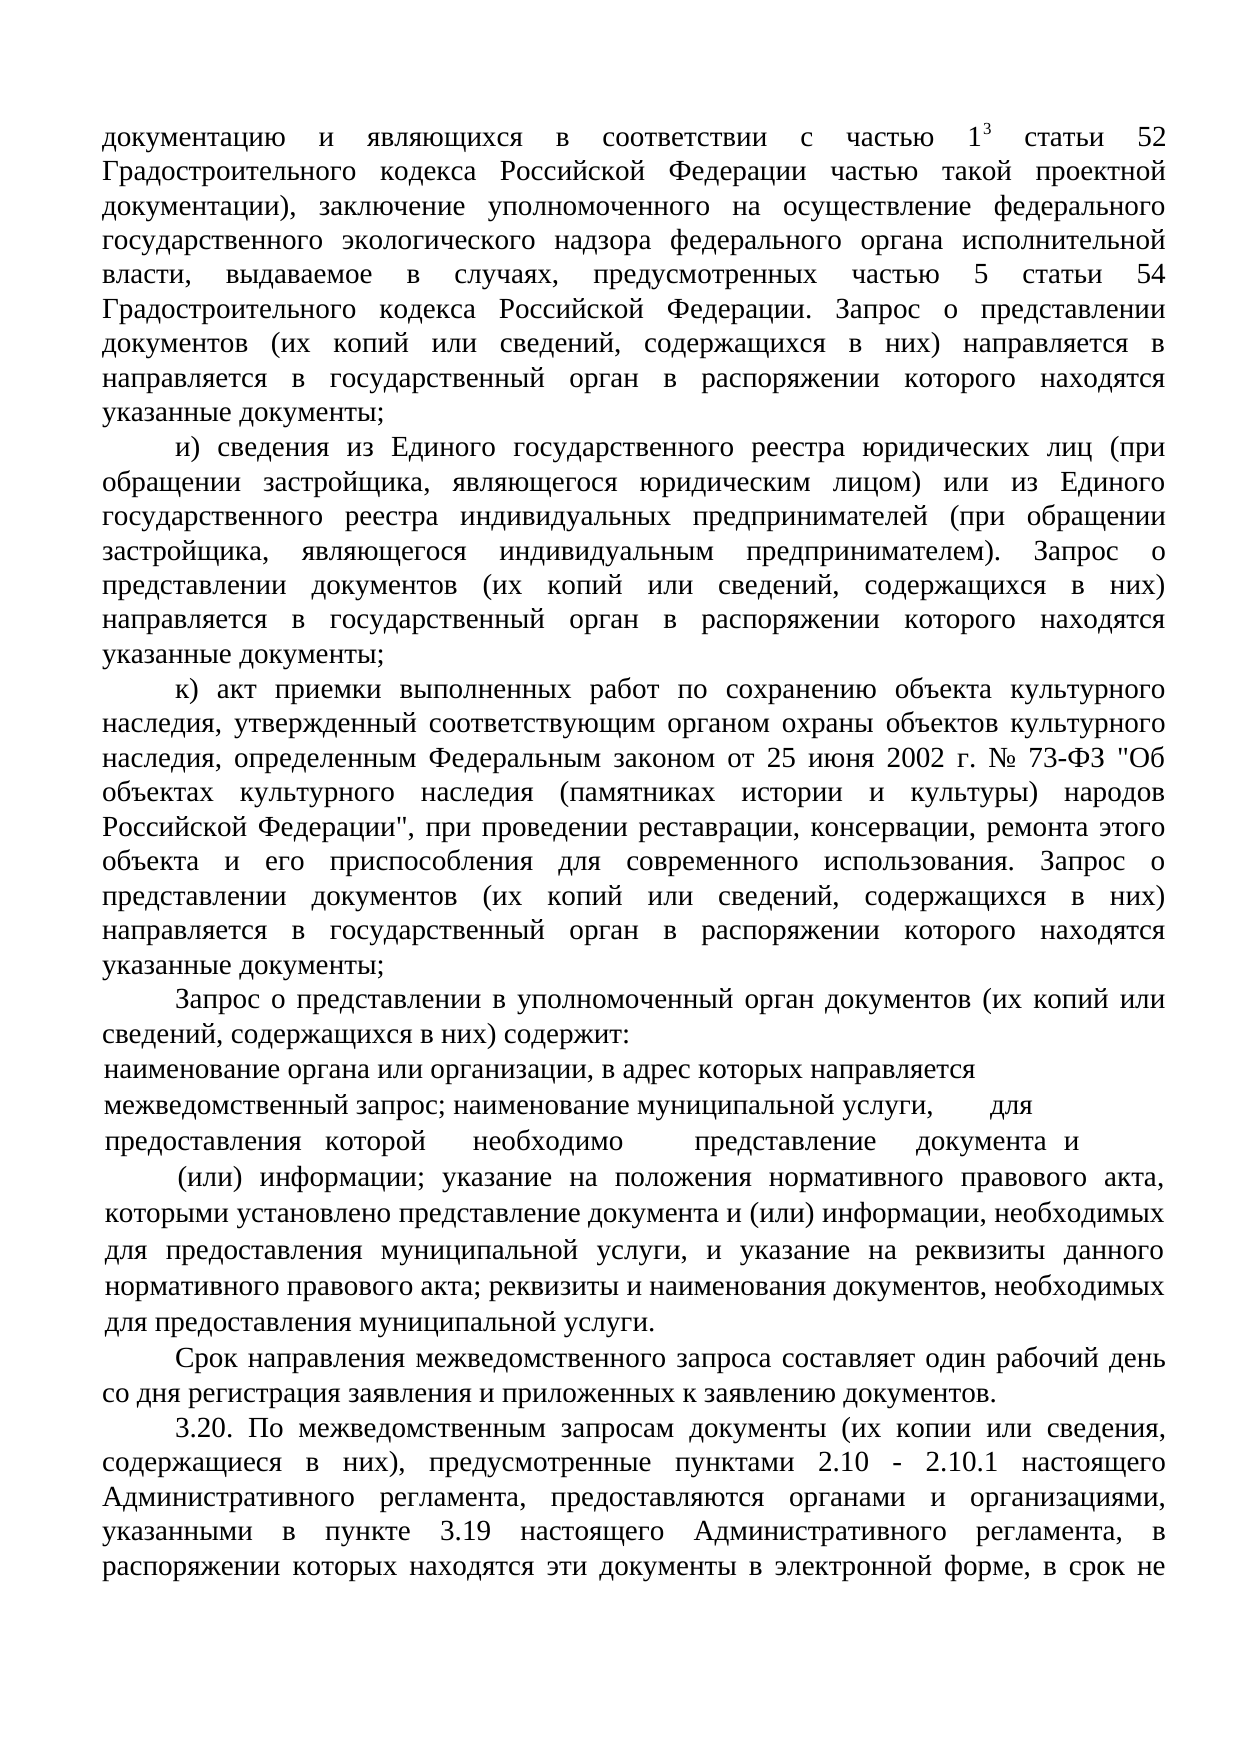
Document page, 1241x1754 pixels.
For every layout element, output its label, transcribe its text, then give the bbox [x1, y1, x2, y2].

text к) акт приемки выполненных работ по сохранению объекта культурного наследия, утвержденный соответствующим органом охраны объектов культурного наследия, определенным Федеральным законом от 25 июня 2002 г. № 73-ФЗ "Об объектах культурного наследия (памятниках истории и культуры) народов Российской Федерации", при проведении реставрации, консервации, ремонта этого объекта и его приспособления для современного использования. Запрос о представлении документов (их копий или сведений, содержащихся в них) направляется в государственный орган в распоряжении которого находятся указанные документы; [102, 671, 1167, 980]
text межведомственный запрос; наименование муниципальной услуги, для предоставления которой необходимо представление документа и (или) информации; указание на положения нормативного правового акта, которыми установлено представление документа и (или) информации, необходимых для предоставления муниципальной услуги, и указание на реквизиты данного нормативного правового акта; реквизиты и наименования документов, необходимых для предоставления муниципальной услуги. [103, 1087, 1165, 1338]
text наименование органа или организации, в адрес которых направляется [103, 1051, 1165, 1084]
text и) сведения из Единого государственного реестра юридических лиц (при обращении застройщика, являющегося юридическим лицом) или из Единого государственного реестра индивидуальных предпринимателей (при обращении застройщика, являющегося индивидуальным предпринимателем). Запрос о представлении документов (их копий или сведений, содержащихся в них) направляется в государственный орган в распоряжении которого находятся указанные документы; [102, 429, 1167, 670]
text Запрос о представлении в уполномоченный орган документов (их копий или сведений, содержащихся в них) содержит: [102, 982, 1167, 1049]
text Срок направления межведомственного запроса составляет один рабочий день со дня регистрация заявления и приложенных к заявлению документов. [102, 1340, 1167, 1408]
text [102, 1410, 1167, 1581]
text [102, 119, 1167, 428]
